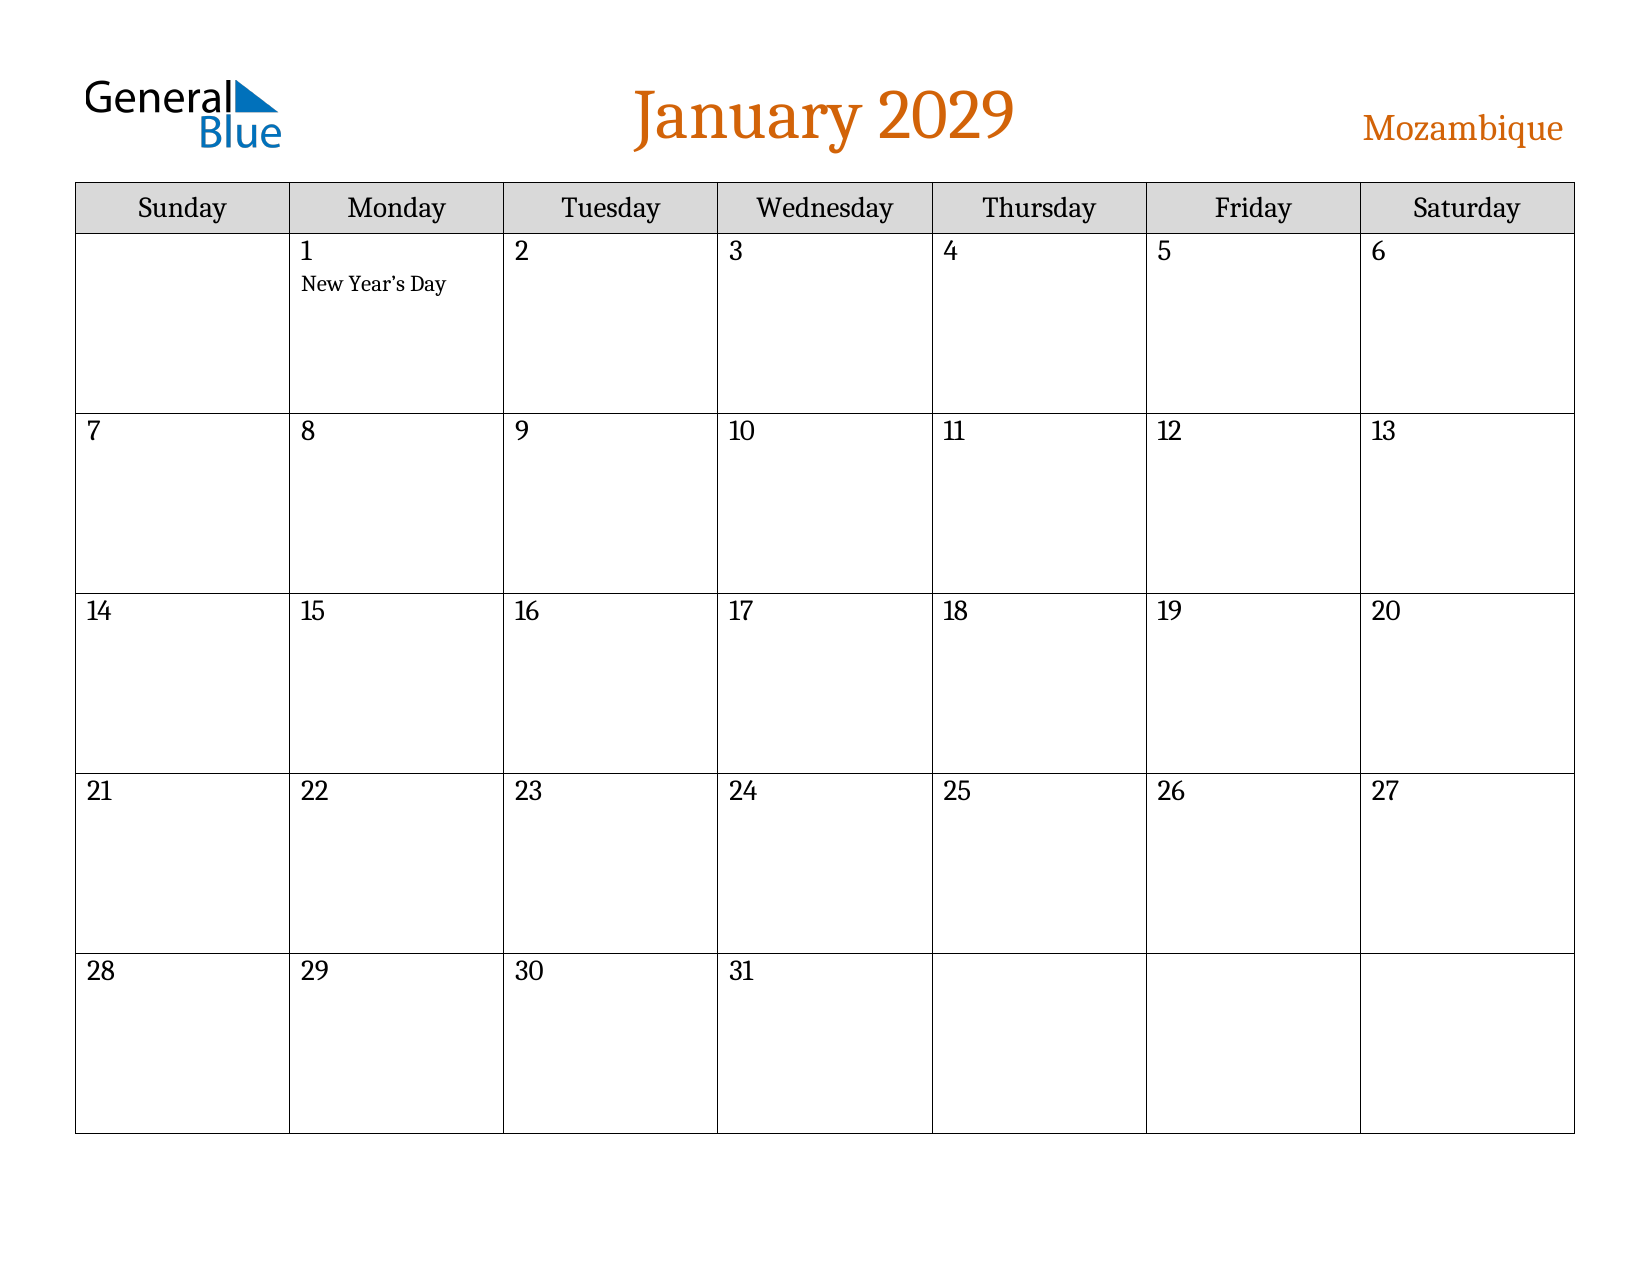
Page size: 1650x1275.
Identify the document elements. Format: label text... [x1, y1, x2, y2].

table_cell 9 [504, 414, 717, 450]
table_cell 30 [504, 954, 717, 990]
table_cell [718, 810, 932, 953]
table_cell [1361, 954, 1574, 990]
table_cell [933, 954, 1146, 990]
table_cell [1147, 810, 1360, 953]
table_cell 19 [1147, 594, 1360, 630]
table_header January 2029 [504, 75, 1146, 182]
table_cell [718, 450, 932, 593]
table_cell 14 [76, 594, 289, 630]
table_cell [718, 990, 932, 1133]
table_cell 2 [504, 234, 717, 270]
table_cell [1361, 270, 1574, 413]
table_cell [290, 630, 503, 773]
table_cell 22 [290, 774, 503, 810]
table_cell [933, 450, 1146, 593]
table_cell 4 [933, 234, 1146, 270]
table_cell [76, 810, 289, 953]
table_cell [1147, 450, 1360, 593]
table_cell [76, 630, 289, 773]
table_cell [76, 234, 289, 270]
table_header Mozambique [1146, 75, 1574, 182]
table_cell 11 [933, 414, 1146, 450]
table_cell 8 [290, 414, 503, 450]
table_cell Saturday [1361, 183, 1574, 233]
table_cell [504, 270, 717, 413]
table_cell [718, 270, 932, 413]
picture [86, 80, 281, 148]
table_cell 23 [504, 774, 717, 810]
table_cell [933, 630, 1146, 773]
table_cell [718, 630, 932, 773]
table_cell [1147, 990, 1360, 1133]
table_cell [1147, 630, 1360, 773]
table_cell [290, 990, 503, 1133]
table_cell [290, 810, 503, 953]
table_cell 26 [1147, 774, 1360, 810]
table_cell Tuesday [504, 183, 717, 233]
table_cell 25 [933, 774, 1146, 810]
table_cell 1 [290, 234, 503, 270]
table_cell [504, 630, 717, 773]
table_cell 10 [718, 414, 932, 450]
table_cell [1147, 954, 1360, 990]
table_header [76, 75, 503, 182]
table_cell [76, 450, 289, 593]
table_cell 29 [290, 954, 503, 990]
table_cell [1361, 450, 1574, 593]
table_cell 20 [1361, 594, 1574, 630]
table_cell [76, 990, 289, 1133]
table_cell [504, 990, 717, 1133]
table_cell 28 [76, 954, 289, 990]
table_cell [504, 450, 717, 593]
table_cell Friday [1147, 183, 1360, 233]
table_cell 3 [718, 234, 932, 270]
table_cell 16 [504, 594, 717, 630]
table_cell [76, 270, 289, 413]
table_cell 12 [1147, 414, 1360, 450]
table_cell 18 [933, 594, 1146, 630]
table_cell 21 [76, 774, 289, 810]
table_cell [504, 810, 717, 953]
table_cell 24 [718, 774, 932, 810]
table_cell [933, 810, 1146, 953]
table_cell 17 [718, 594, 932, 630]
table_cell [1361, 810, 1574, 953]
table_cell Sunday [76, 183, 289, 233]
table_cell 13 [1361, 414, 1574, 450]
table_cell [1147, 270, 1360, 413]
table_cell 7 [76, 414, 289, 450]
table_cell [933, 990, 1146, 1133]
table_cell Thursday [933, 183, 1146, 233]
table_cell Wednesday [718, 183, 932, 233]
table_cell Monday [290, 183, 503, 233]
table_cell 27 [1361, 774, 1574, 810]
table_cell 5 [1147, 234, 1360, 270]
table_cell 15 [290, 594, 503, 630]
table_cell New Year’s Day [290, 270, 503, 413]
table_cell [933, 270, 1146, 413]
table_cell [1361, 630, 1574, 773]
table_cell [290, 450, 503, 593]
table_cell 6 [1361, 234, 1574, 270]
table_cell 31 [718, 954, 932, 990]
table_cell [1361, 990, 1574, 1133]
